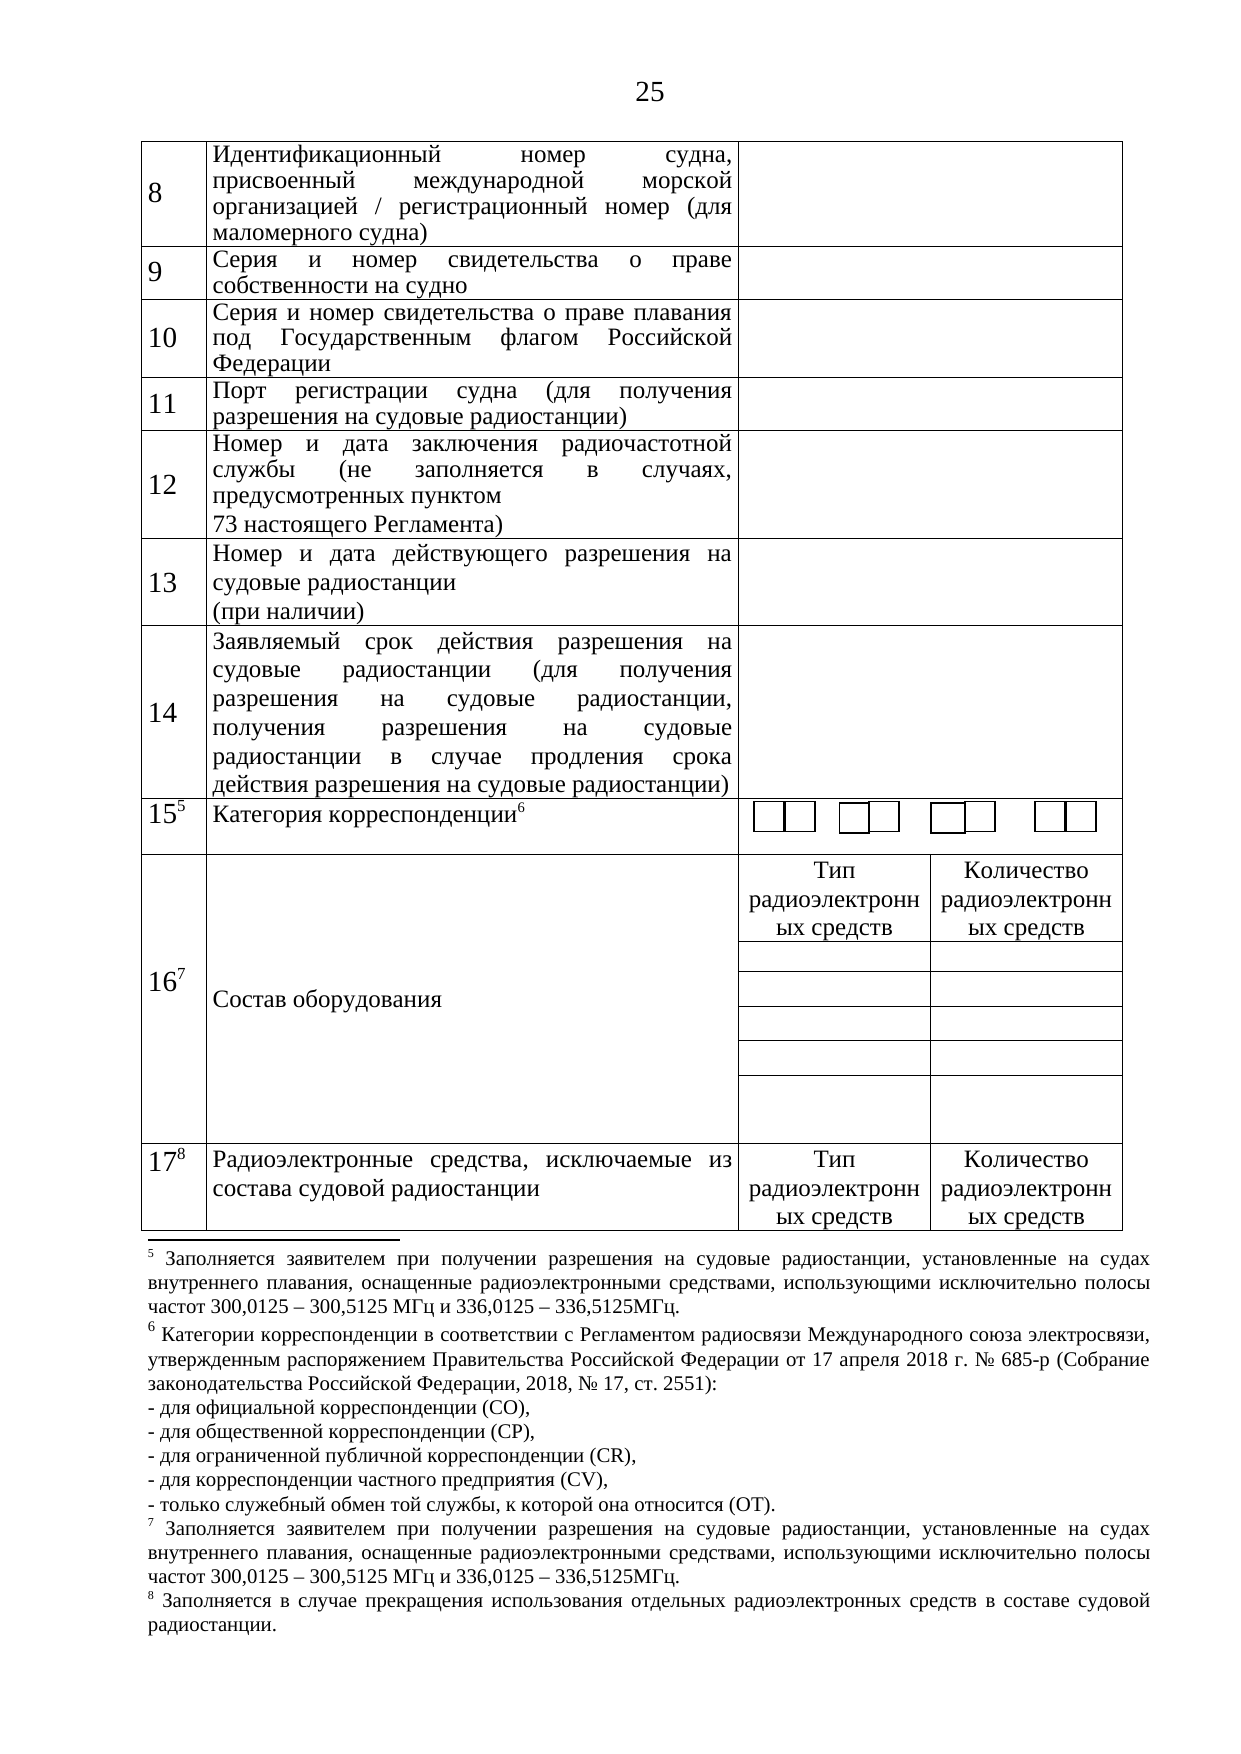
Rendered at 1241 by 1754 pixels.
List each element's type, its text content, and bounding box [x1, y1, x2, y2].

table_cell Номер и дата заключения радиочастотной службы (не заполняется в случаях, предусмотренных пунктом 73 настоящего Регламента) [207, 431, 738, 537]
table_cell [739, 1076, 930, 1143]
table_cell 8 [142, 142, 206, 246]
table_cell Серия и номер свидетельства о праве собственности на судно [207, 247, 738, 298]
table_cell 9 [142, 247, 206, 298]
table_cell 15 [142, 799, 206, 854]
table_cell 10 [142, 300, 206, 377]
table_cell Количество радиоэлектронных средств [931, 1144, 1122, 1230]
table_cell Тип радиоэлектронных средств [739, 1144, 930, 1230]
table_cell [739, 539, 1122, 625]
table_cell [739, 247, 1122, 298]
table_cell Идентификационный номер судна, присвоенный международной морской организацией / регистрационный номер (для маломерного судна) [207, 142, 738, 246]
table_cell Номер и дата действующего разрешения на судовые радиостанции (при наличии) [207, 539, 738, 625]
table_cell [739, 300, 1122, 377]
table_cell 17 [142, 1144, 206, 1230]
table_cell Порт регистрации судна (для получения разрешения на судовые радиостанции) [207, 378, 738, 430]
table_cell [207, 1144, 738, 1230]
table_cell [739, 972, 930, 1006]
table_cell [739, 626, 1122, 798]
table_cell Категория корреспонденции [207, 799, 738, 854]
table_cell [931, 1076, 1122, 1143]
table_cell [739, 942, 930, 971]
table_cell 13 [142, 539, 206, 625]
table_cell [931, 1007, 1122, 1040]
table_cell Тип радиоэлектронных средств [739, 855, 930, 941]
table_cell Количество радиоэлектронных средств [931, 855, 1122, 941]
table_cell 11 [142, 378, 206, 430]
table_cell 16 [142, 855, 206, 1143]
table_cell [739, 431, 1122, 537]
table_cell Заявляемый срок действия разрешения на судовые радиостанции (для получения разрешения на судовые радиостанции, получения разрешения на судовые радиостанции в случае продления срока действия разрешения на судовые радиостанции) [207, 626, 738, 798]
table_cell Состав оборудования [207, 855, 738, 1143]
table_cell [931, 972, 1122, 1006]
table_cell [931, 1041, 1122, 1075]
table_cell [739, 142, 1122, 246]
table_cell [739, 799, 1122, 854]
table_cell [739, 1041, 930, 1075]
table_cell [931, 942, 1122, 971]
table_cell 14 [142, 626, 206, 798]
table_cell Серия и номер свидетельства о праве плавания под Государственным флагом Российской Федерации [207, 300, 738, 377]
table_cell [739, 378, 1122, 430]
table_cell 12 [142, 431, 206, 537]
table_cell [739, 1007, 930, 1040]
